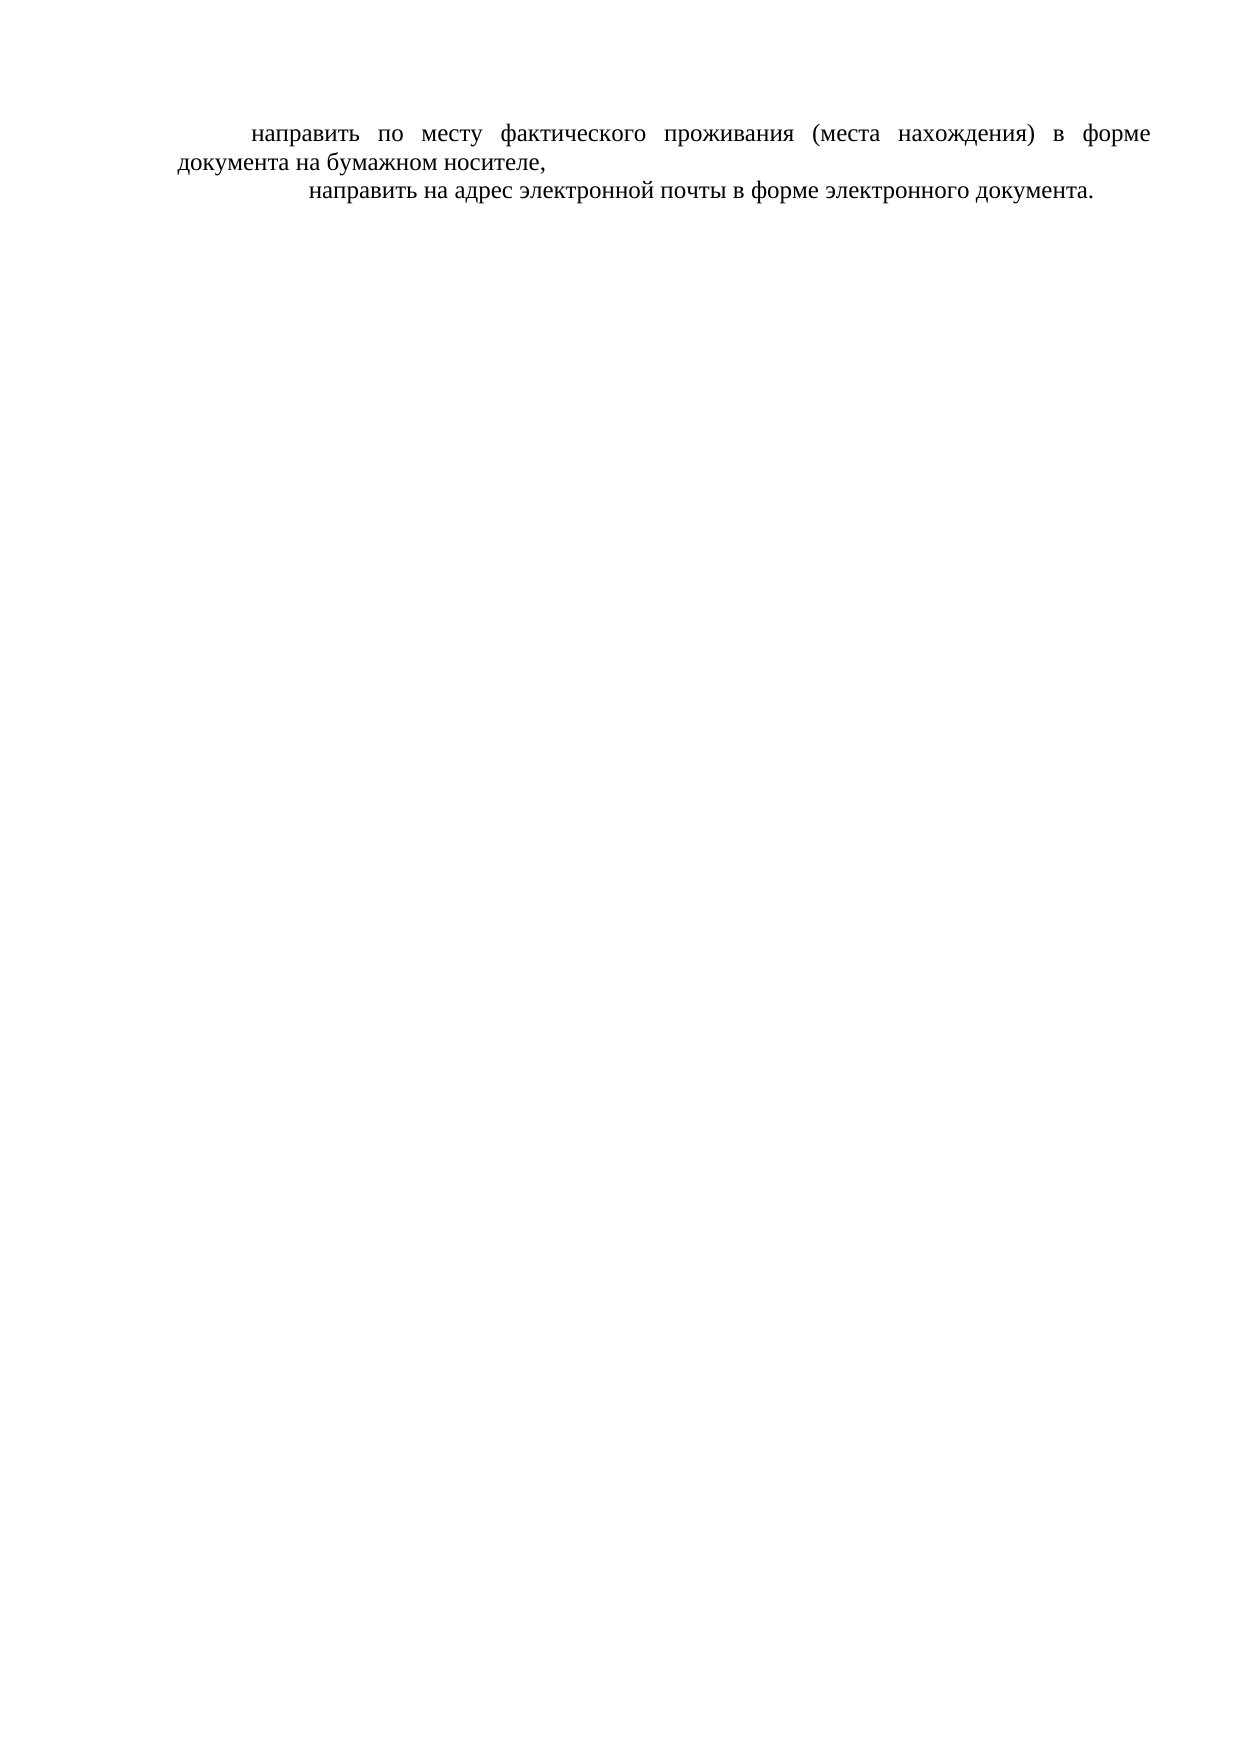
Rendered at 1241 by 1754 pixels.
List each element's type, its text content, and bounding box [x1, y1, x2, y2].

text направить на адрес электронной почты в форме электронного документа. [177, 176, 1152, 204]
text направить по месту фактического проживания (места нахождения) в форме документа на бумажном носителе, [177, 118, 1152, 176]
